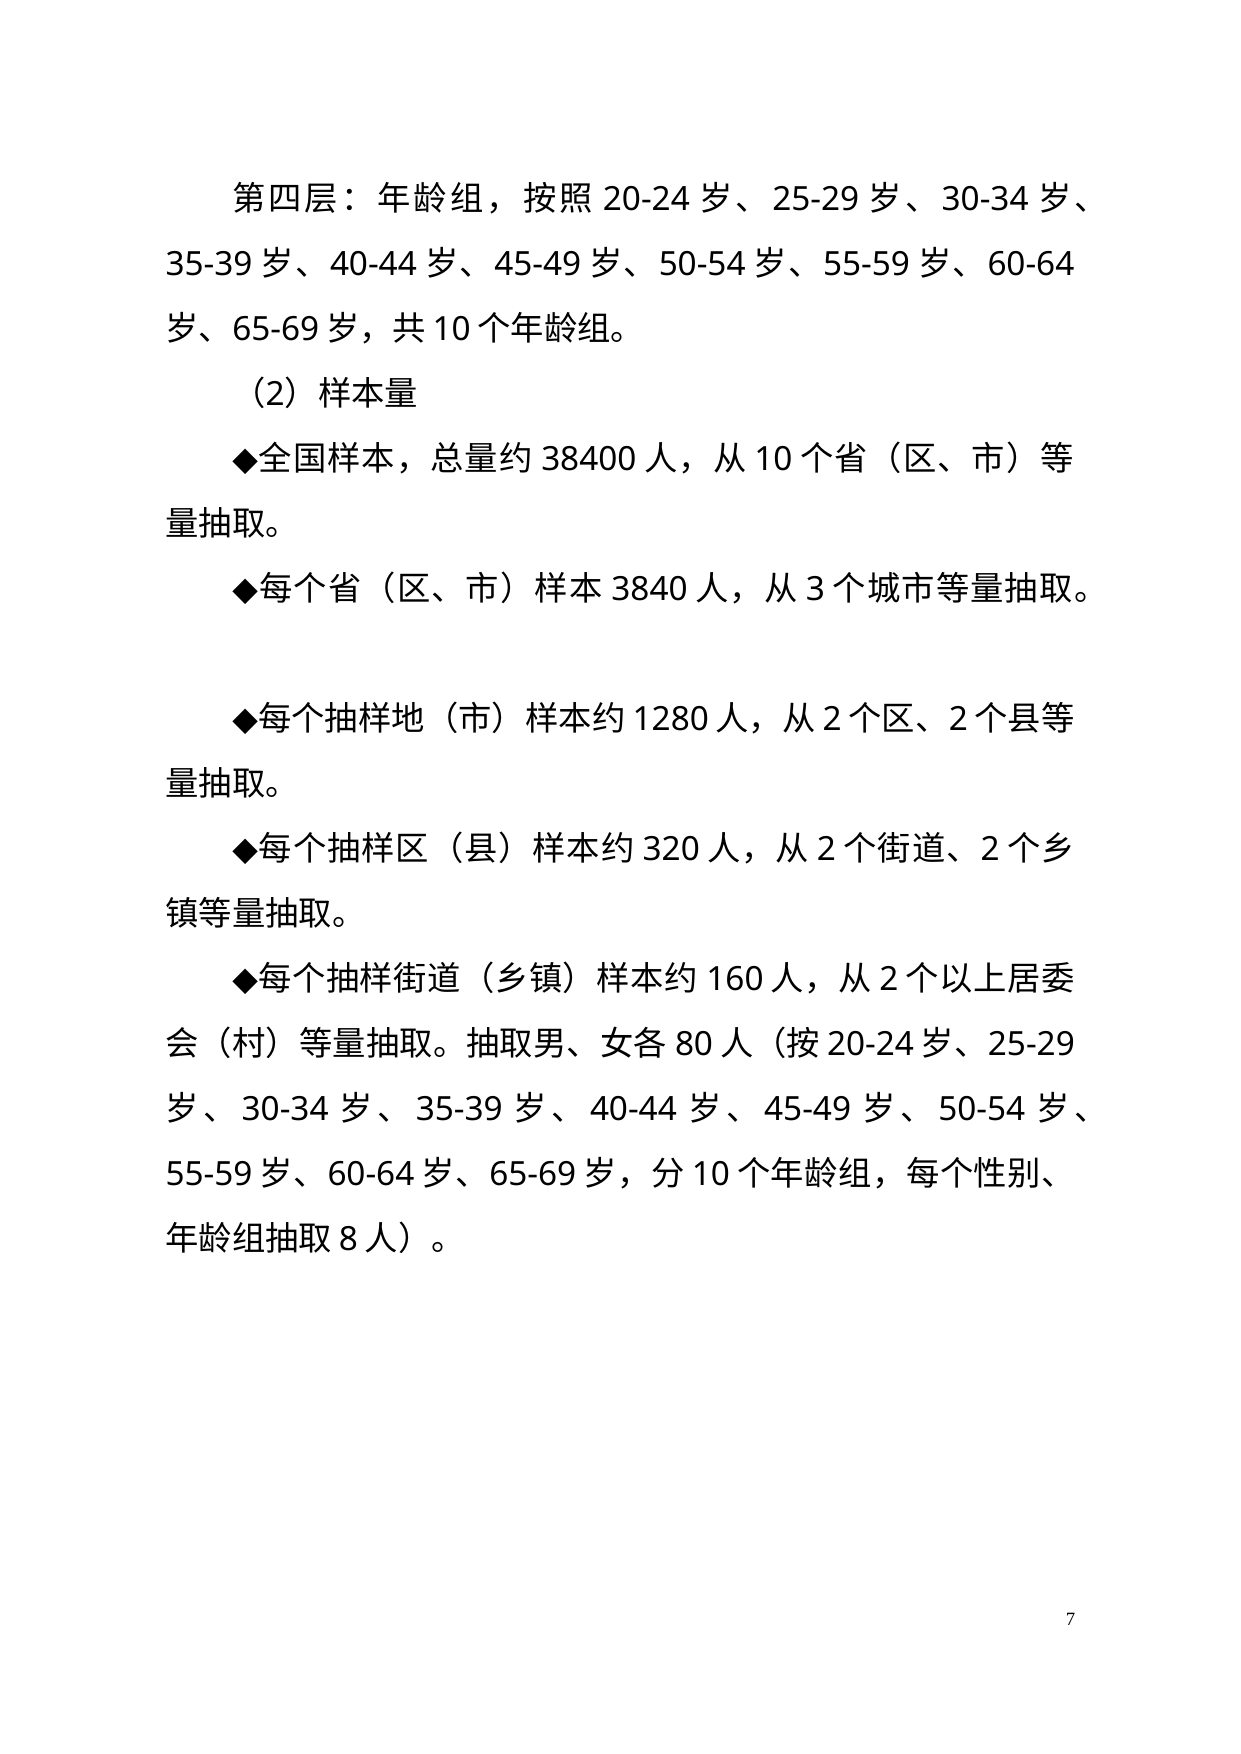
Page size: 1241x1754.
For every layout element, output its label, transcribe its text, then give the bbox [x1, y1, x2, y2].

text （2）样本量 [165, 359, 1075, 424]
text ◆每个抽样地（市）样本约1280人，从2个区、2个县等量抽取。 [165, 684, 1075, 814]
text ◆每个抽样区（县）样本约320人，从2个街道、2个乡镇等量抽取。 [165, 814, 1075, 944]
text ◆每个抽样街道（乡镇）样本约160人，从2个以上居委会（村）等量抽取。抽取男、女各80人（按20-24岁、25-29岁、30-34岁、35-39岁、40-44岁、45-49岁、50-54岁、55-59岁、60-64岁、65-69岁，分10个年龄组，每个性别、年龄组抽取8人）。 [165, 944, 1075, 1269]
text 第四层：年龄组，按照20-24岁、25-29岁、30-34岁、35-39岁、40-44岁、45-49岁、50-54岁、55-59岁、60-64岁、65-69岁，共10个年龄组。 [165, 164, 1075, 359]
text ◆全国样本，总量约38400人，从10个省（区、市）等量抽取。 [165, 424, 1075, 554]
text ◆每个省（区、市）样本3840人，从3个城市等量抽取。 [165, 554, 1075, 684]
